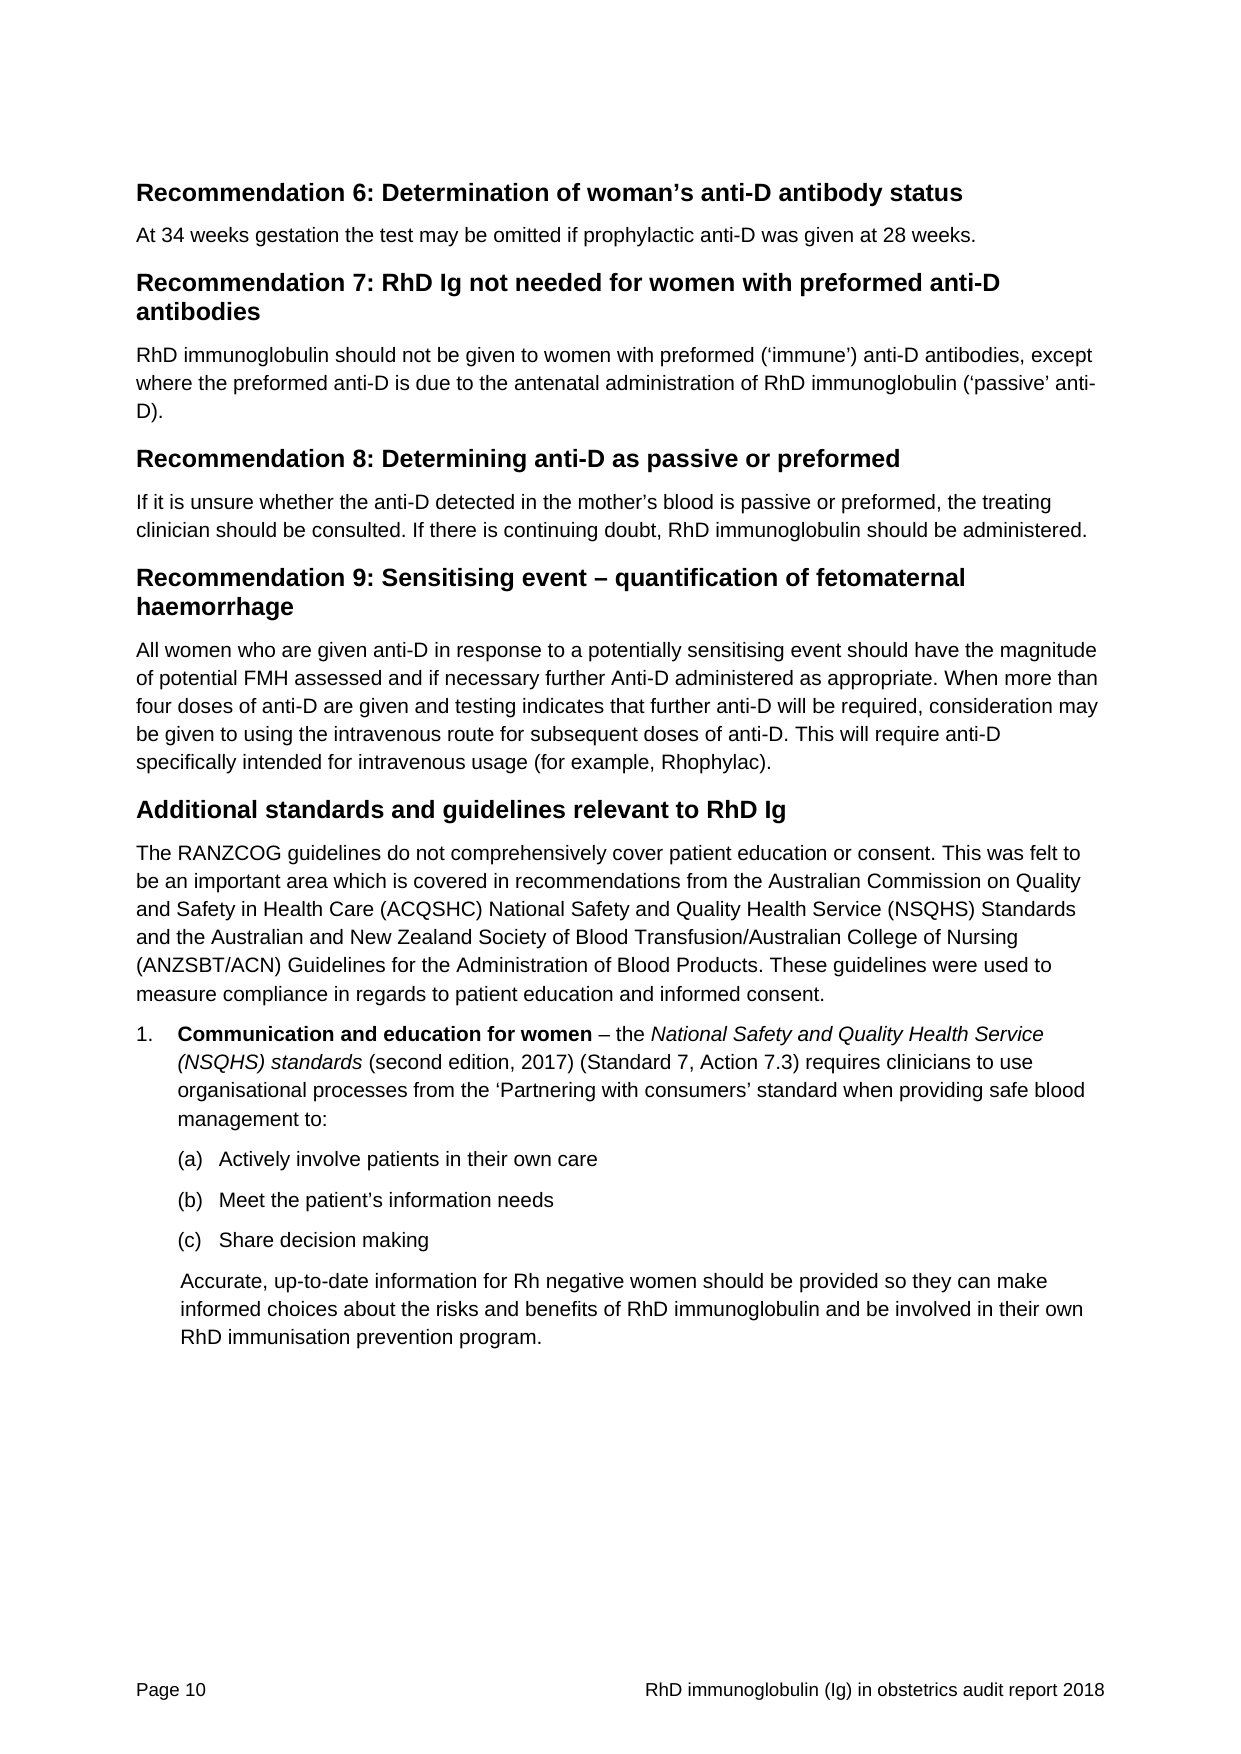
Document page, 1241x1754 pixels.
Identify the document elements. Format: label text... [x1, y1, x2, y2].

subtitle Recommendation 9: Sensitising event – quantification of fetomaternal haemorrhage [136, 563, 1104, 621]
text Actively involve patients in their own care [177, 1143, 1104, 1171]
subtitle Recommendation 8: Determining anti-D as passive or preformed [136, 444, 1104, 473]
text If it is unsure whether the anti-D detected in the mother’s blood is passive or preformed, the treating clinician should be consulted. If there is continuing doubt, RhD immunoglobulin should be administered. [136, 486, 1104, 542]
subtitle Recommendation 6: Determination of woman’s anti-D antibody status [136, 177, 1104, 206]
text Share decision making [177, 1224, 1104, 1252]
text Communication and education for women – the National Safety and Quality Health Service (NSQHS) standards (second edition, 2017) (Standard 7, Action 7.3) requires clinicians to use organisational processes from the ‘Partnering with consumers’ standard when providing safe blood management to: [136, 1018, 1104, 1130]
subtitle Additional standards and guidelines relevant to RhD Ig [136, 795, 1104, 824]
text At 34 weeks gestation the test may be omitted if prophylactic anti-D was given at 28 weeks. [136, 219, 1104, 247]
text All women who are given anti-D in response to a potentially sensitising event should have the magnitude of potential FMH assessed and if necessary further Anti-D administered as appropriate. When more than four doses of anti-D are given and testing indicates that further anti-D will be required, consideration may be given to using the intravenous route for subsequent doses of anti-D. This will require anti-D specifically intended for intravenous usage (for example, Rhophylac). [136, 633, 1104, 774]
text The RANZCOG guidelines do not comprehensively cover patient education or consent. This was felt to be an important area which is covered in recommendations from the Australian Commission on Quality and Safety in Health Care (ACQSHC) National Safety and Quality Health Service (NSQHS) Standards and the Australian and New Zealand Society of Blood Transfusion/Australian College of Nursing (ANZSBT/ACN) Guidelines for the Administration of Blood Products. These guidelines were used to measure compliance in regards to patient education and informed consent. [136, 837, 1104, 1005]
text Meet the patient’s information needs [177, 1183, 1104, 1212]
subtitle Recommendation 7: RhD Ig not needed for women with preformed anti-D antibodies [136, 268, 1104, 326]
text Accurate, up-to-date information for Rh negative women should be provided so they can make informed choices about the risks and benefits of RhD immunoglobulin and be involved in their own RhD immunisation prevention program. [180, 1265, 1104, 1349]
text RhD immunoglobulin should not be given to women with preformed (‘immune’) anti-D antibodies, except where the preformed anti-D is due to the antenatal administration of RhD immunoglobulin (‘passive’ anti-D). [136, 339, 1104, 423]
